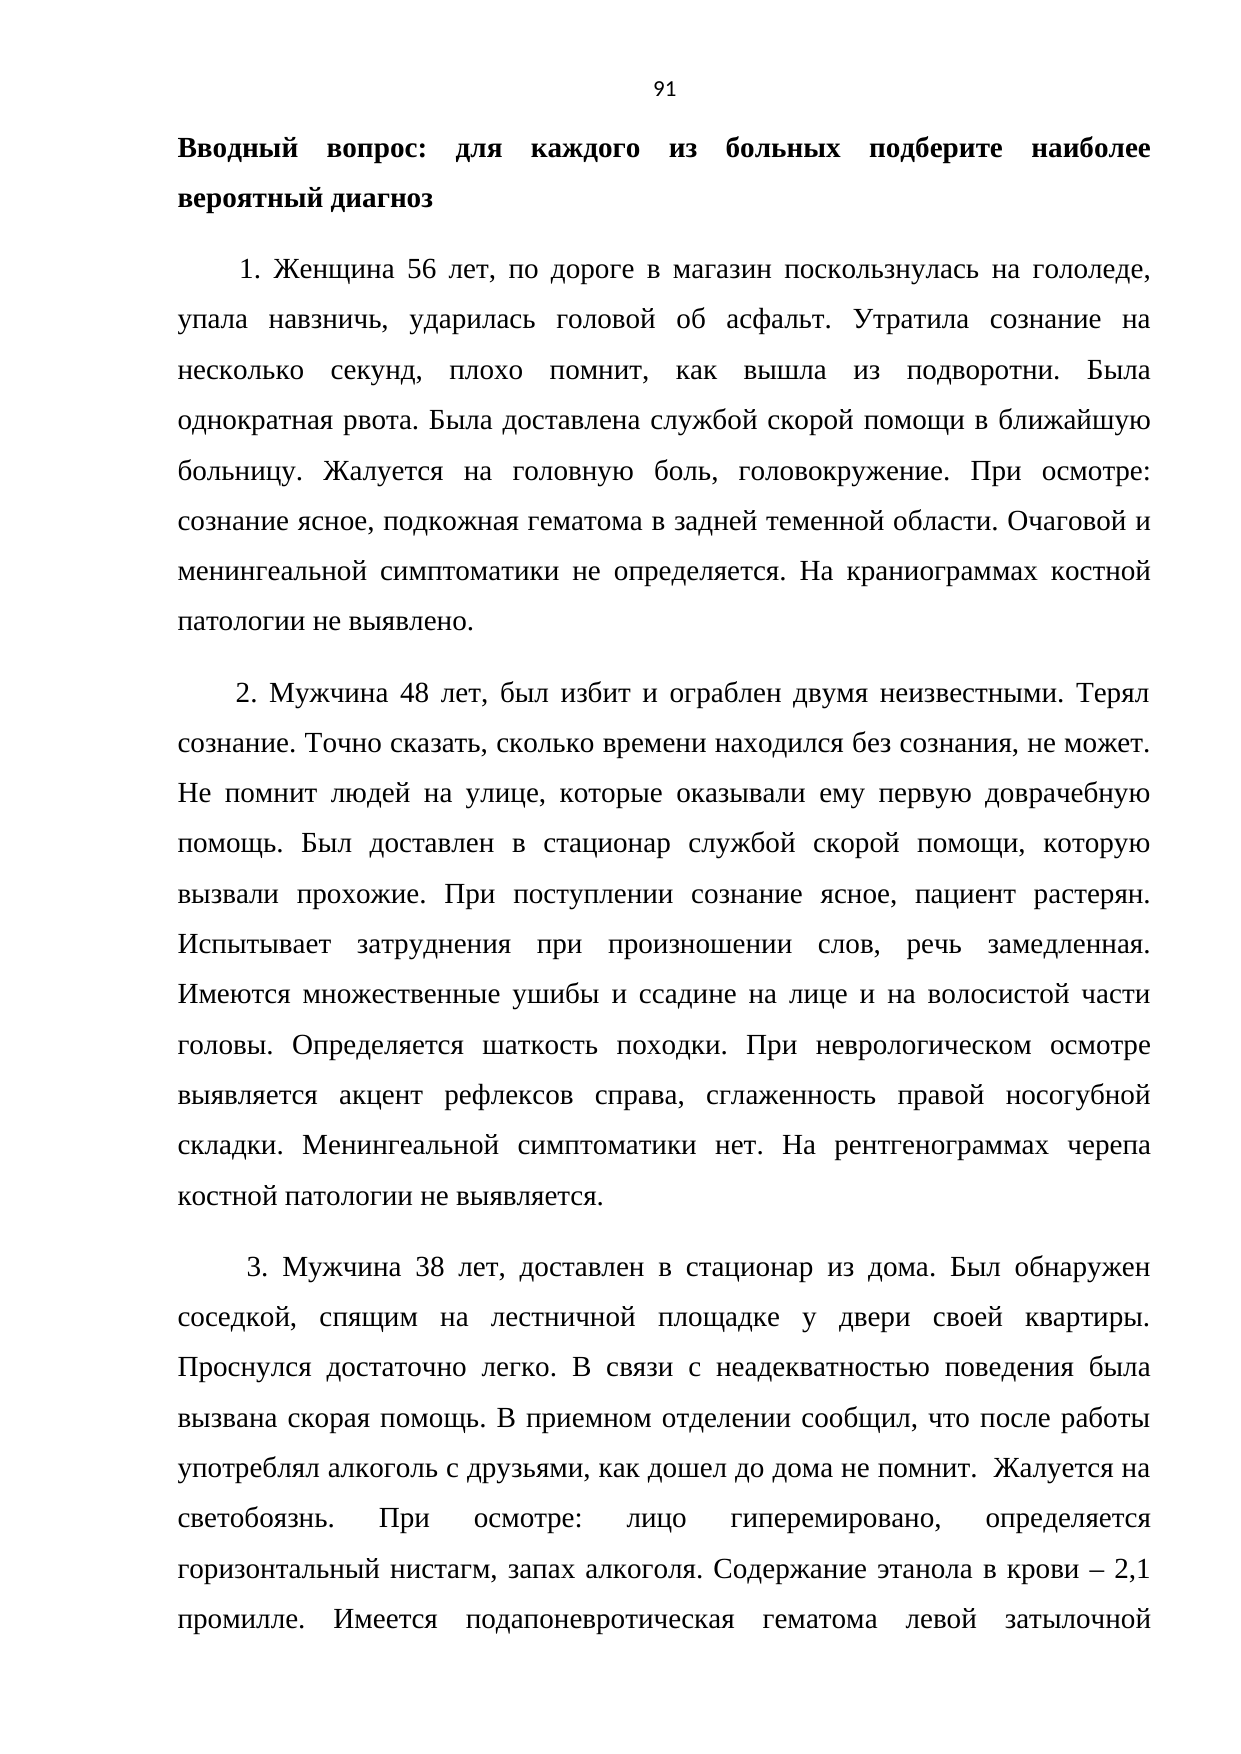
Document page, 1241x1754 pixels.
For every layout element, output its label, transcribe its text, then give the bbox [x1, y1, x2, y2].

text Вводный вопрос: для каждого из больных подберите наиболее вероятный диагноз [177, 130, 1152, 214]
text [177, 1249, 1152, 1635]
text 1. Женщина 56 лет, по дороге в магазин поскользнулась на гололеде, упала навзничь, ударилась головой об асфальт. Утратила сознание на несколько секунд, плохо помнит, как вышла из подворотни. Была однократная рвота. Была доставлена службой скорой помощи в ближайшую больницу. Жалуется на головную боль, головокружение. При осмотре: сознание ясное, подкожная гематома в задней теменной области. Очаговой и менингеальной симптоматики не определяется. На краниограммах костной патологии не выявлено. [177, 251, 1152, 637]
text 2. Мужчина 48 лет, был избит и ограблен двумя неизвестными. Терял сознание. Точно сказать, сколько времени находился без сознания, не может. Не помнит людей на улице, которые оказывали ему первую доврачебную помощь. Был доставлен в стационар службой скорой помощи, которую вызвали прохожие. При поступлении сознание ясное, пациент растерян. Испытывает затруднения при произношении слов, речь замедленная. Имеются множественные ушибы и ссадине на лице и на волосистой части головы. Определяется шаткость походки. При неврологическом осмотре выявляется акцент рефлексов справа, сглаженность правой носогубной складки. Менингеальной симптоматики нет. На рентгенограммах черепа костной патологии не выявляется. [177, 675, 1152, 1211]
